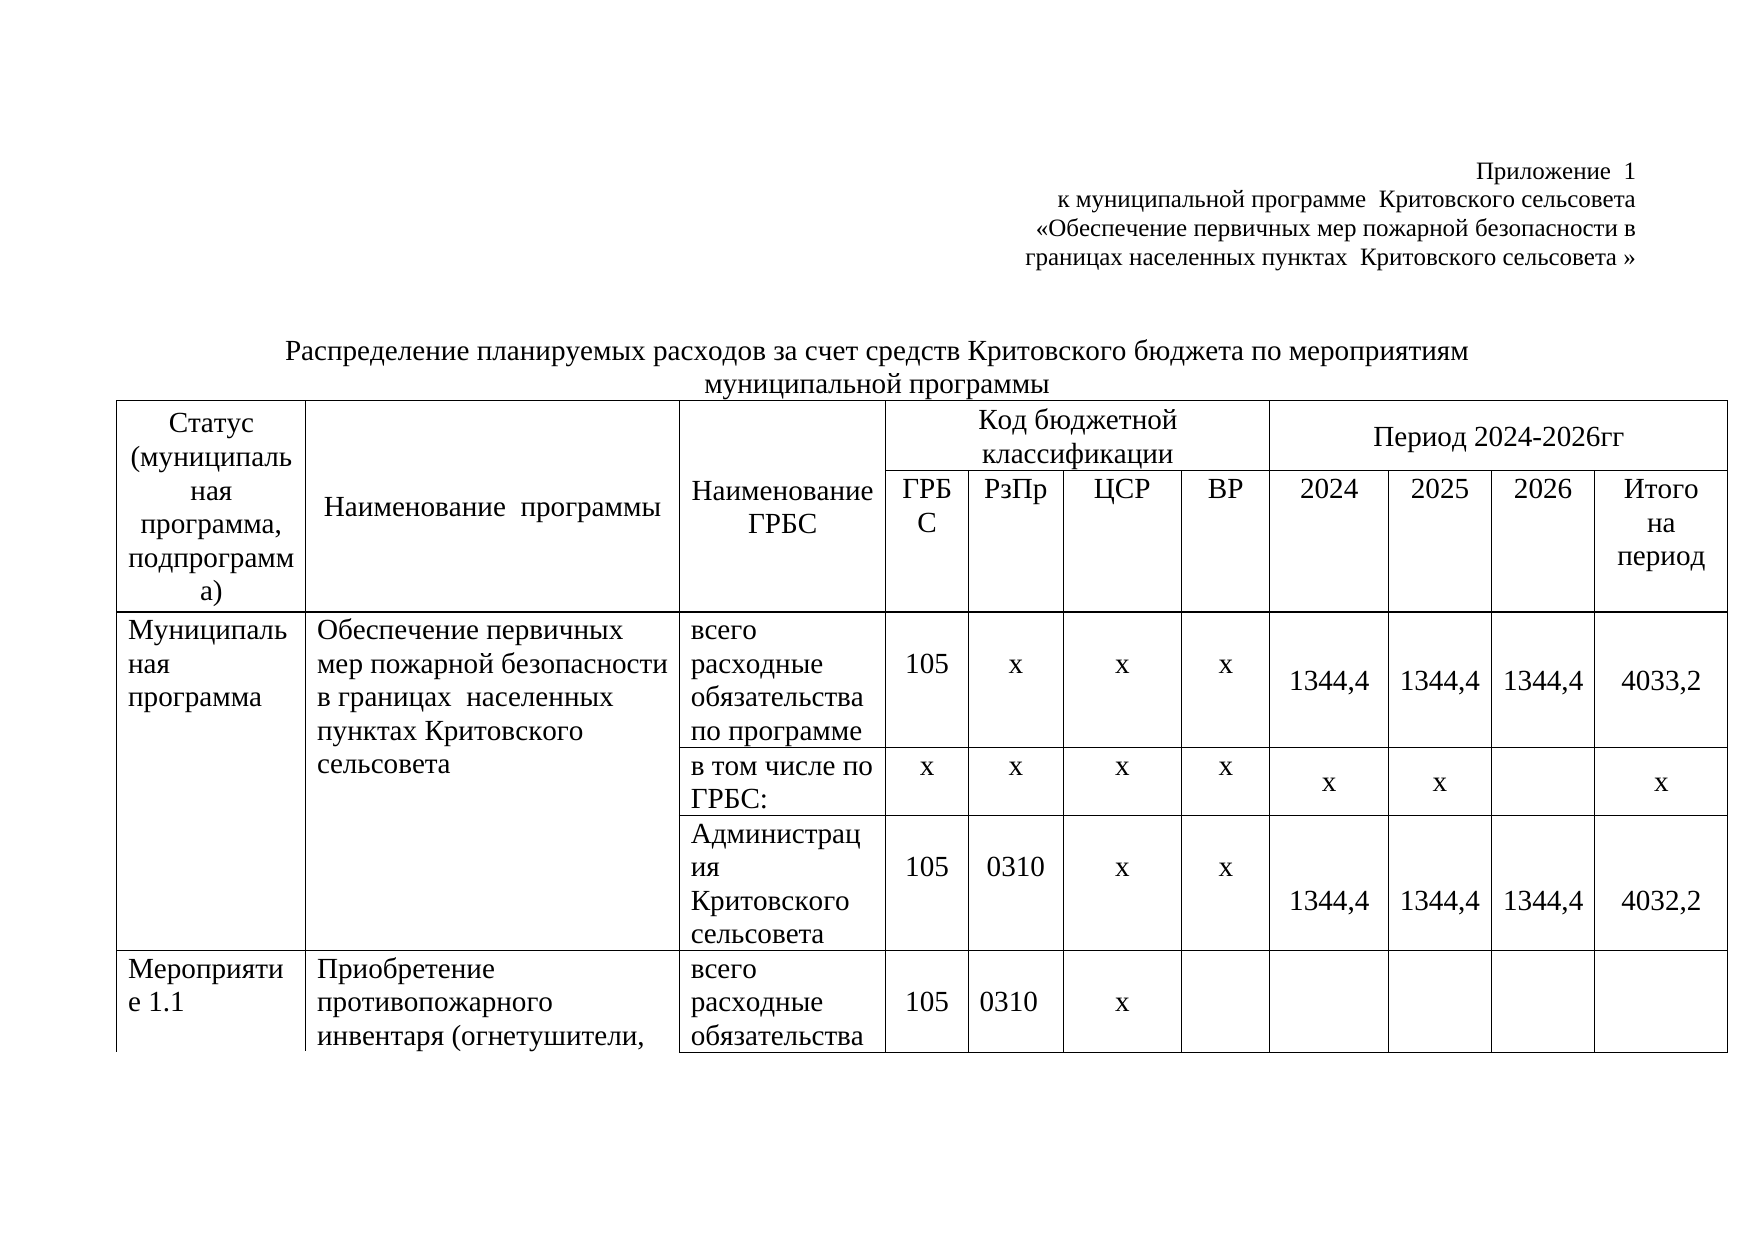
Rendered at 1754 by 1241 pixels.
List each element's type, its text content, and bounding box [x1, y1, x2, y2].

table_cell 2026 [1492, 471, 1594, 611]
table_cell [1270, 951, 1388, 1052]
table_cell всего расходные обязательства по программе [680, 613, 885, 747]
table_cell х [1182, 748, 1269, 815]
table_cell 0310 [969, 951, 1063, 1052]
table_cell 2025 [1389, 471, 1491, 611]
table_cell х [1270, 748, 1388, 815]
table_cell 1344,4 [1492, 816, 1594, 950]
table_cell 105 [886, 951, 968, 1052]
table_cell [306, 951, 679, 1052]
text «Обеспечение первичных мер пожарной безопасности в [974, 213, 1636, 242]
table_header Наименование ГРБС [680, 401, 885, 611]
table_cell Обеспечение первичных мер пожарной безопасности в границах населенных пунктах Критовского сельсовета [306, 613, 679, 950]
table_cell х [1064, 613, 1181, 747]
table_cell ЦСР [1064, 471, 1181, 611]
table_cell х [1064, 816, 1181, 950]
text муниципальной программы [118, 367, 1636, 400]
table_cell 1344,4 [1270, 613, 1388, 747]
table_header Период 2024-2026гг [1270, 401, 1727, 470]
table_cell [1595, 951, 1727, 1052]
text Приложение 1 [999, 156, 1636, 184]
text к муниципальной программе Критовского сельсовета [999, 184, 1636, 213]
table_header Код бюджетной классификации [886, 401, 1269, 470]
text границах населенных пунктах Критовского сельсовета » [974, 242, 1636, 271]
table_cell [1389, 951, 1491, 1052]
text Распределение планируемых расходов за счет средств Критовского бюджета по мероприятиям [118, 333, 1636, 367]
table_cell 105 [886, 816, 968, 950]
table_cell 105 [886, 613, 968, 747]
table_cell х [1389, 748, 1491, 815]
table_cell х [1182, 816, 1269, 950]
table_cell в том числе по ГРБС: [680, 748, 885, 815]
table_cell Администрация Критовского сельсовета [680, 816, 885, 950]
table_cell РзПр [969, 471, 1063, 611]
table_cell х [1595, 748, 1727, 815]
table_cell 1344,4 [1270, 816, 1388, 950]
table_cell [1492, 951, 1594, 1052]
table_cell 4032,2 [1595, 816, 1727, 950]
table_cell 1344,4 [1389, 613, 1491, 747]
table_cell ГРБС [886, 471, 968, 611]
table_cell х [1182, 613, 1269, 747]
table_header Наименование программы [306, 401, 679, 611]
table_cell х [886, 748, 968, 815]
table_cell 4033,2 [1595, 613, 1727, 747]
table_cell ВР [1182, 471, 1269, 611]
table_cell [1492, 748, 1594, 815]
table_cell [680, 951, 885, 1052]
table_cell 0310 [969, 816, 1063, 950]
table_cell [1182, 951, 1269, 1052]
table_cell х [969, 748, 1063, 815]
table_header Статус (муниципальная программа, подпрограмма) [117, 401, 305, 611]
table_cell х [969, 613, 1063, 747]
table_cell Муниципальная программа [117, 613, 305, 950]
table_cell 2024 [1270, 471, 1388, 611]
table_cell 1344,4 [1389, 816, 1491, 950]
table_cell Итого на период [1595, 471, 1727, 611]
table_cell 1344,4 [1492, 613, 1594, 747]
table_cell Мероприятие 1.1 [117, 951, 306, 1052]
table_cell х [1064, 951, 1181, 1052]
table_cell х [1064, 748, 1181, 815]
